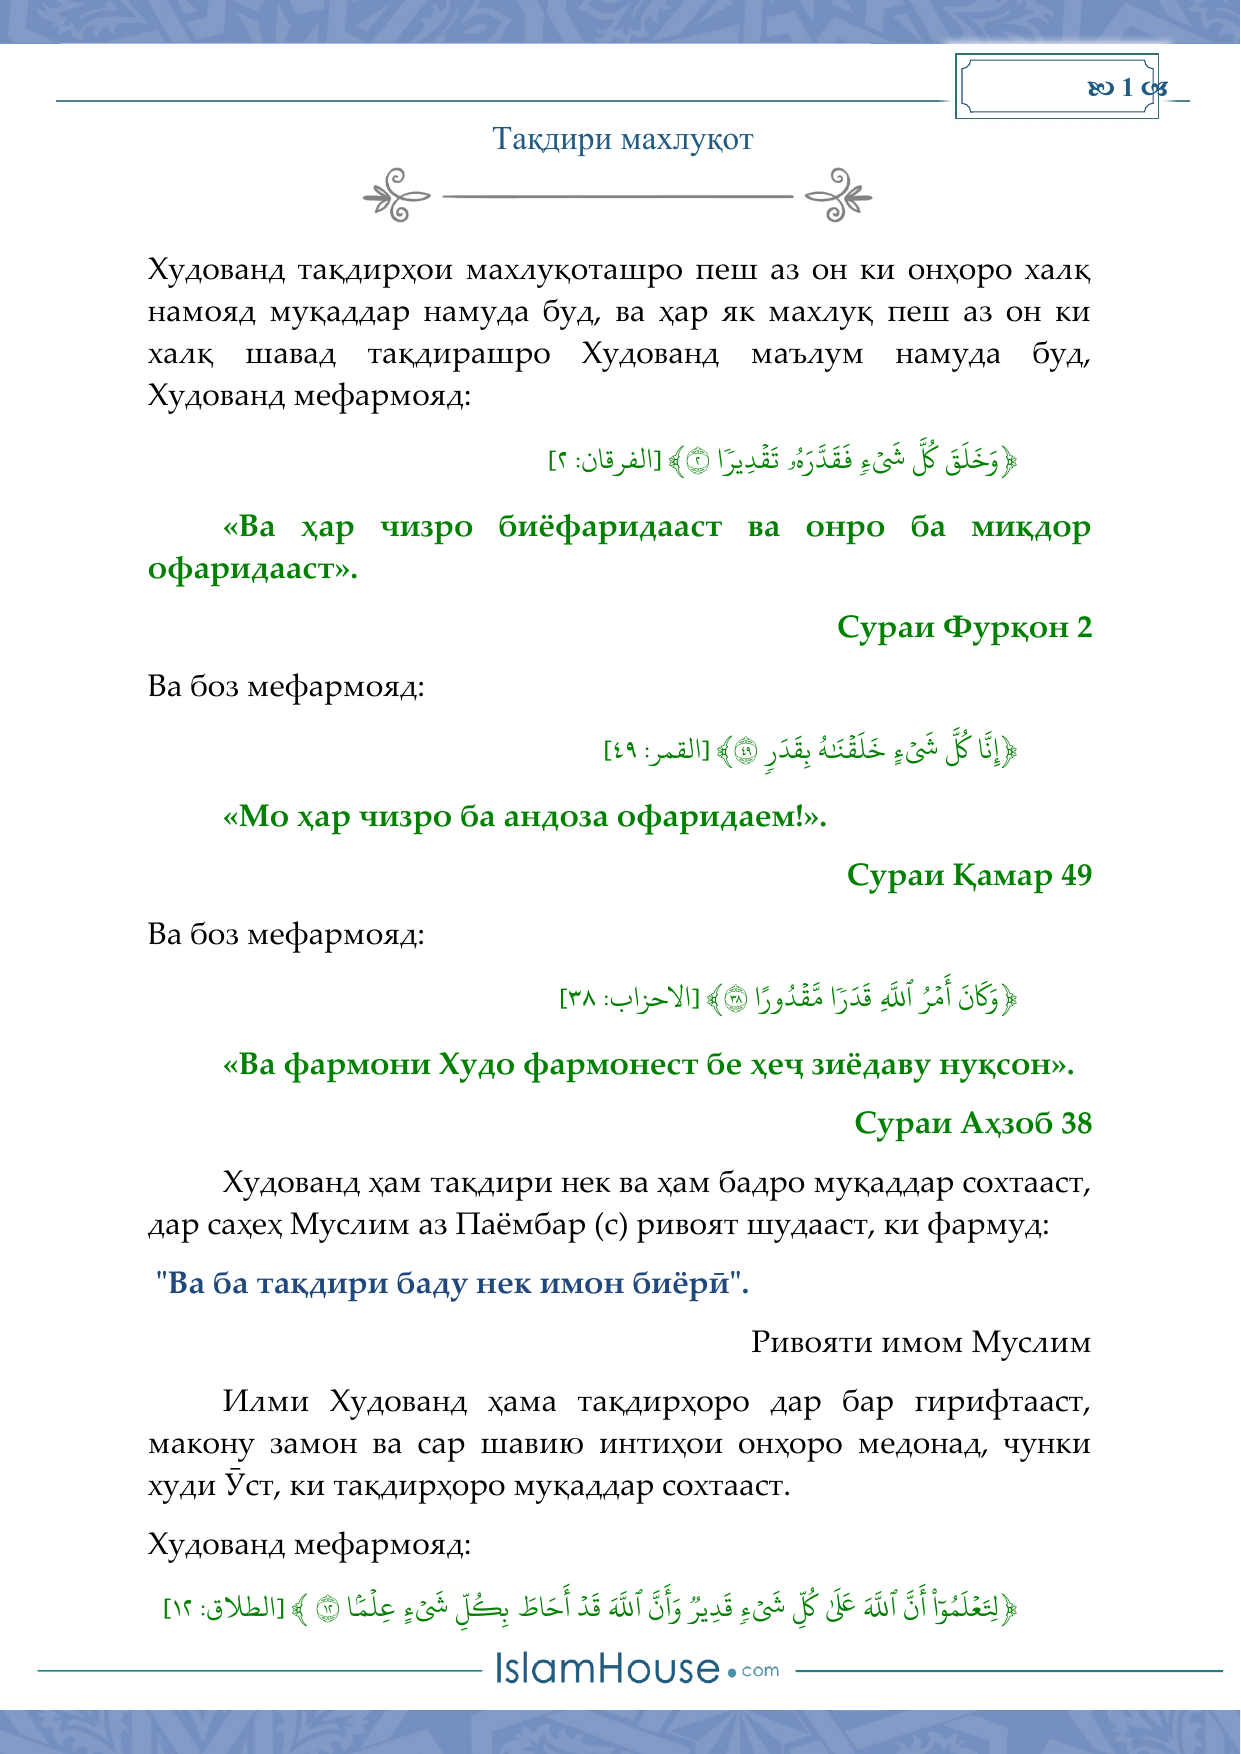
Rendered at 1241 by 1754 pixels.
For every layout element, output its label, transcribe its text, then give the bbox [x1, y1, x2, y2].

text ﴿لِتَعۡلَمُوٓاْ أَنَّ ٱللَّهَ عَلَىٰ كُلِّ شَيۡءٖ قَدِيرٞ وَأَنَّ ٱللَّهَ قَدۡ أَحَاطَ بِكُلِّ شَيۡءٍ عِلۡمَۢا ١٢ ﴾ [الطلاق: ١٢] [148, 1580, 1092, 1635]
text ﴿وَخَلَقَ كُلَّ شَيۡءٖ فَقَدَّرَهُۥ تَقۡدِيرٗا ٢﴾ [الفرقان: ٢] [148, 431, 1092, 486]
picture [28, 1645, 483, 1691]
text Ривояти имом Муслим [148, 1319, 1092, 1361]
text Илми Худованд ҳама тақдирҳоро дар бар гирифтааст, макону замон ва сар шавию интиҳои онҳоро медонад, чунки худи Ӯст, ки тақдирҳоро муқаддар сохтааст. [148, 1378, 1092, 1504]
text Ва боз мефармояд: [148, 663, 1092, 705]
picture [487, 1646, 1224, 1691]
text Худованд ҳам тақдири нек ва ҳам бадро муқаддар сохтааст, дар саҳеҳ Муслим аз Паёмбар (с) ривоят шудааст, ки фармуд: [148, 1159, 1092, 1243]
text «Ва ҳар чизро биёфаридааст ва онро ба миқдор офаридааст». [148, 503, 1092, 587]
text Сураи Аҳзоб 38 [148, 1100, 1092, 1142]
text Худованд мефармояд: [148, 1521, 1092, 1563]
text "Ва ба тақдири баду нек имон биёрӣ". [148, 1260, 1092, 1302]
text «Ва фармони Худо фармонест бе ҳеҷ зиёдаву нуқсон». [148, 1041, 1092, 1083]
text Сураи Қамар 49 [148, 852, 1092, 894]
text Сураи Фурқон 2 [148, 604, 1092, 646]
text Тақдири махлуқот [148, 118, 1092, 156]
text Ва боз мефармояд: [148, 911, 1092, 953]
text Худованд тақдирҳои махлуқоташро пеш аз он ки онҳоро халқ намояд муқаддар намуда буд, ва ҳар як махлуқ пеш аз он ки халқ шавад тақдирашро Худованд маълум намуда буд, Худованд мефармояд: [148, 246, 1092, 415]
text ﴿وَكَانَ أَمۡرُ ٱللَّهِ قَدَرٗا مَّقۡدُورًا ٣٨﴾ [الاحزاب: ٣٨] [148, 970, 1092, 1025]
text «Мо ҳар чизро ба андоза офаридаем!». [148, 793, 1092, 835]
text ﴿إِنَّا كُلَّ شَيۡءٍ خَلَقۡنَٰهُ بِقَدَرٖ ٤٩﴾ [القمر: ٤٩] [148, 722, 1092, 777]
